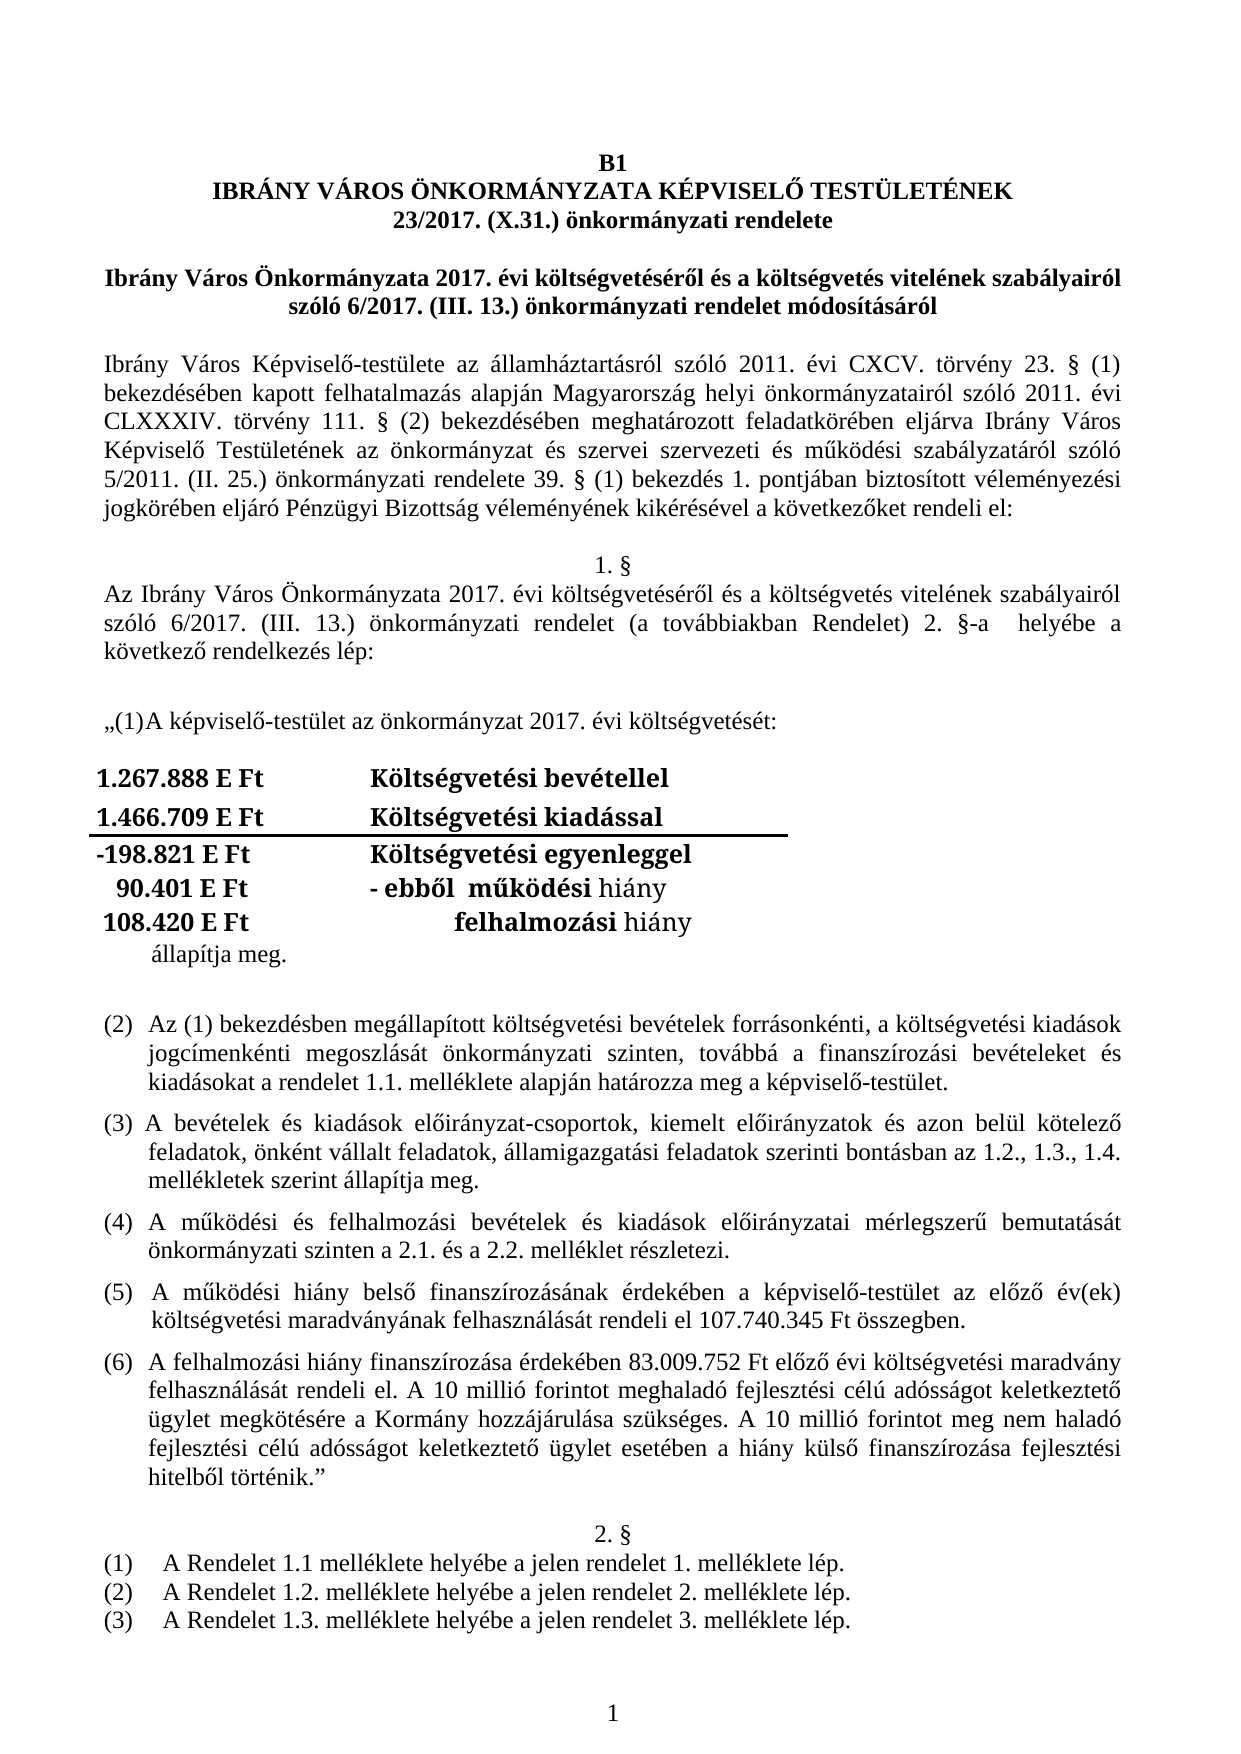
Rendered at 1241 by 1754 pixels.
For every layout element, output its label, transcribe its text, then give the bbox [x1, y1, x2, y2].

text (3) A bevételek és kiadások előirányzat-csoportok, kiemelt előirányzatok és azon belül kötelező feladatok, önként vállalt feladatok, államigazgatási feladatok szerinti bontásban az 1.2., 1.3., 1.4. mellékletek szerint állapítja meg. [103, 1108, 1122, 1194]
text állapítja meg. [151, 939, 1122, 968]
title IBRÁNY VÁROS ÖNKORMÁNYZATA KÉPVISELŐ TESTÜLETÉNEK [103, 176, 1122, 205]
table_cell Költségvetési egyenleggel - ebből működési hiány felhalmozási hiány [363, 837, 788, 939]
table_cell Költségvetési kiadással [363, 800, 788, 834]
text „(1) A képviselő-testület az önkormányzat 2017. évi költségvetését: [103, 706, 1122, 735]
table_cell -198.821 E Ft 90.401 E Ft 108.420 E Ft [89, 837, 362, 939]
text 1. § [103, 550, 1122, 579]
text (4) A működési és felhalmozási bevételek és kiadások előirányzatai mérlegszerű bemutatását önkormányzati szinten a 2.1. és a 2.2. melléklet részletezi. [103, 1207, 1122, 1264]
text Ibrány Város Képviselő-testülete az államháztartásról szóló 2011. évi CXCV. törvény 23. § (1) bekezdésében kapott felhatalmazás alapján Magyarország helyi önkormányzatairól szóló 2011. évi CLXXXIV. törvény 111. § (2) bekezdésében meghatározott feladatkörében eljárva Ibrány Város Képviselő Testületének az önkormányzat és szervei szervezeti és működési szabályzatáról szóló 5/2011. (II. 25.) önkormányzati rendelete 39. § (1) bekezdés 1. pontjában biztosított véleményezési jogkörében eljáró Pénzügyi Bizottság véleményének kikérésével a következőket rendeli el: [103, 349, 1122, 521]
text (5) A működési hiány belső finanszírozásának érdekében a képviselő-testület az előző év(ek) költségvetési maradványának felhasználását rendeli el 107.740.345 Ft összegben. [103, 1277, 1122, 1334]
title B1 [103, 148, 1122, 176]
list A Rendelet 1.1 melléklete helyébe a jelen rendelet 1. melléklete lép. [103, 1548, 1122, 1577]
text (2) Az (1) bekezdésben megállapított költségvetési bevételek forrásonkénti, a költségvetési kiadások jogcímenkénti megoszlását önkormányzati szinten, továbbá a finanszírozási bevételeket és kiadásokat a rendelet 1.1. melléklete alapján határozza meg a képviselő-testület. [103, 1009, 1122, 1095]
text Ibrány Város Önkormányzata 2017. évi költségvetéséről és a költségvetés vitelének szabályairól szóló 6/2017. (III. 13.) önkormányzati rendelet módosításáról [103, 263, 1122, 320]
table_header Költségvetési bevétellel [363, 760, 788, 800]
list A Rendelet 1.3. melléklete helyébe a jelen rendelet 3. melléklete lép. [103, 1605, 1122, 1634]
text (6) A felhalmozási hiány finanszírozása érdekében 83.009.752 Ft előző évi költségvetési maradvány felhasználását rendeli el. A 10 millió forintot meghaladó fejlesztési célú adósságot keletkeztető ügylet megkötésére a Kormány hozzájárulása szükséges. A 10 millió forintot meg nem haladó fejlesztési célú adósságot keletkeztető ügylet esetében a hiány külső finanszírozása fejlesztési hitelből történik.” [103, 1347, 1122, 1490]
table_header 1.267.888 E Ft [89, 760, 362, 800]
text 23/2017. (X.31.) önkormányzati rendelete [103, 205, 1122, 234]
list A Rendelet 1.2. melléklete helyébe a jelen rendelet 2. melléklete lép. [103, 1577, 1122, 1605]
text 2. § [103, 1519, 1122, 1548]
text Az Ibrány Város Önkormányzata 2017. évi költségvetéséről és a költségvetés vitelének szabályairól szóló 6/2017. (III. 13.) önkormányzati rendelet (a továbbiakban Rendelet) 2. §-a helyébe a következő rendelkezés lép: [103, 579, 1122, 665]
table_cell 1.466.709 E Ft [89, 800, 362, 834]
